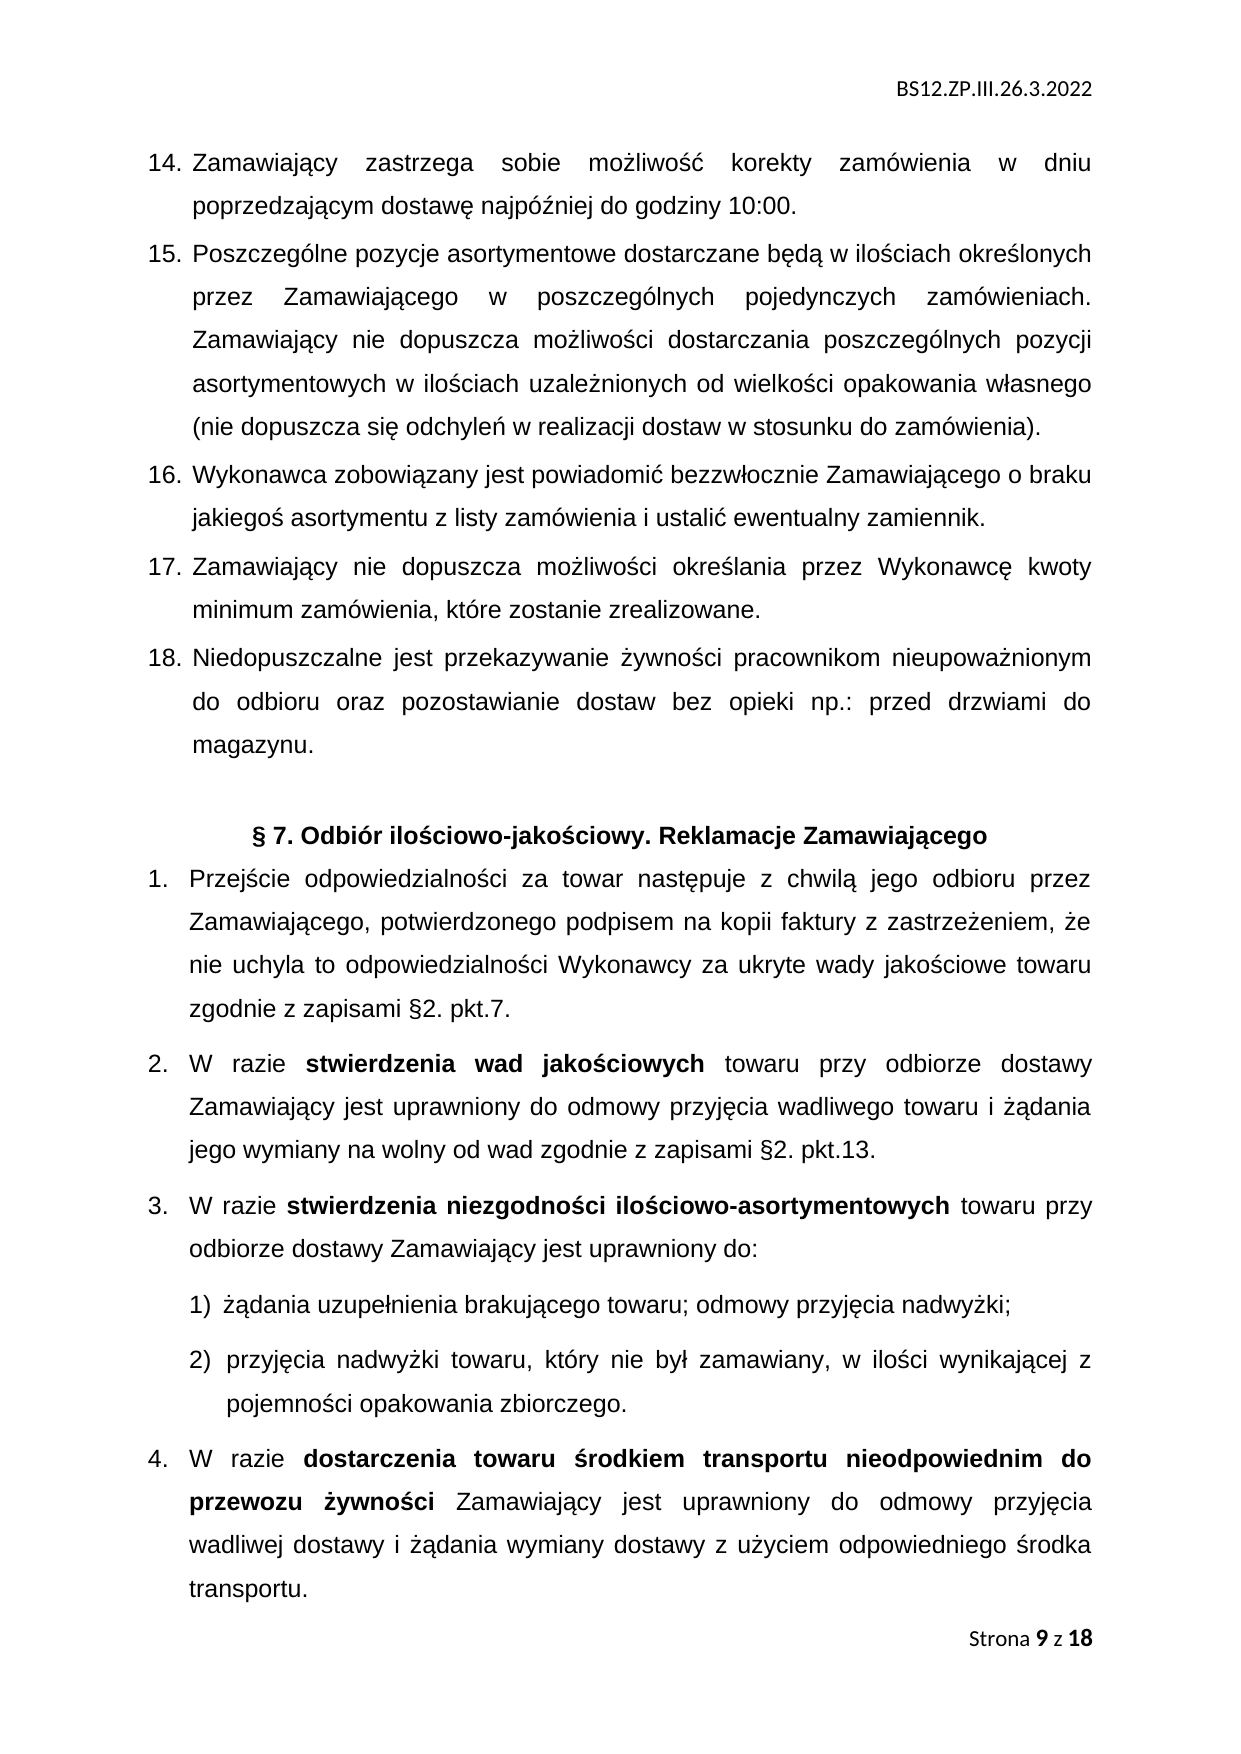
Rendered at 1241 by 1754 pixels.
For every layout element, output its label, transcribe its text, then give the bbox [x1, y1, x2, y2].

list Zamawiający nie dopuszcza możliwości określania przez Wykonawcę kwoty minimum zamówienia, które zostanie zrealizowane. [148, 552, 1093, 624]
list Niedopuszczalne jest przekazywanie żywności pracownikom nieupoważnionym do odbioru oraz pozostawianie dostaw bez opieki np.: przed drzwiami do magazynu. [148, 643, 1093, 758]
list przyjęcia nadwyżki towaru, który nie był zamawiany, w ilości wynikającej z pojemności opakowania zbiorczego. [189, 1346, 1093, 1417]
list Zamawiający zastrzega sobie możliwość korekty zamówienia w dniu poprzedzającym dostawę najpóźniej do godziny 10:00. [148, 148, 1093, 219]
list Przejście odpowiedzialności za towar następuje z chwilą jego odbioru przez Zamawiającego, potwierdzonego podpisem na kopii faktury z zastrzeżeniem, że nie uchyla to odpowiedzialności Wykonawcy za ukryte wady jakościowe towaru zgodnie z zapisami §2. pkt.7. [148, 864, 1093, 1022]
list Wykonawca zobowiązany jest powiadomić bezzwłocznie Zamawiającego o braku jakiegoś asortymentu z listy zamówienia i ustalić ewentualny zamiennik. [148, 460, 1093, 532]
list W razie stwierdzenia niezgodności ilościowo-asortymentowych towaru przy odbiorze dostawy Zamawiający jest uprawniony do: [148, 1191, 1093, 1263]
text § 7. Odbiór ilościowo-jakościowy. Reklamacje Zamawiającego [148, 821, 1093, 850]
list W razie dostarczenia towaru środkiem transportu nieodpowiednim do przewozu żywności Zamawiający jest uprawniony do odmowy przyjęcia wadliwej dostawy i żądania wymiany dostawy z użyciem odpowiedniego środka transportu. [148, 1444, 1093, 1602]
list żądania uzupełnienia brakującego towaru; odmowy przyjęcia nadwyżki; [189, 1290, 1093, 1319]
list W razie stwierdzenia wad jakościowych towaru przy odbiorze dostawy Zamawiający jest uprawniony do odmowy przyjęcia wadliwego towaru i żądania jego wymiany na wolny od wad zgodnie z zapisami §2. pkt.13. [148, 1049, 1093, 1164]
list Poszczególne pozycje asortymentowe dostarczane będą w ilościach określonych przez Zamawiającego w poszczególnych pojedynczych zamówieniach. Zamawiający nie dopuszcza możliwości dostarczania poszczególnych pozycji asortymentowych w ilościach uzależnionych od wielkości opakowania własnego (nie dopuszcza się odchyleń w realizacji dostaw w stosunku do zamówienia). [148, 239, 1093, 441]
